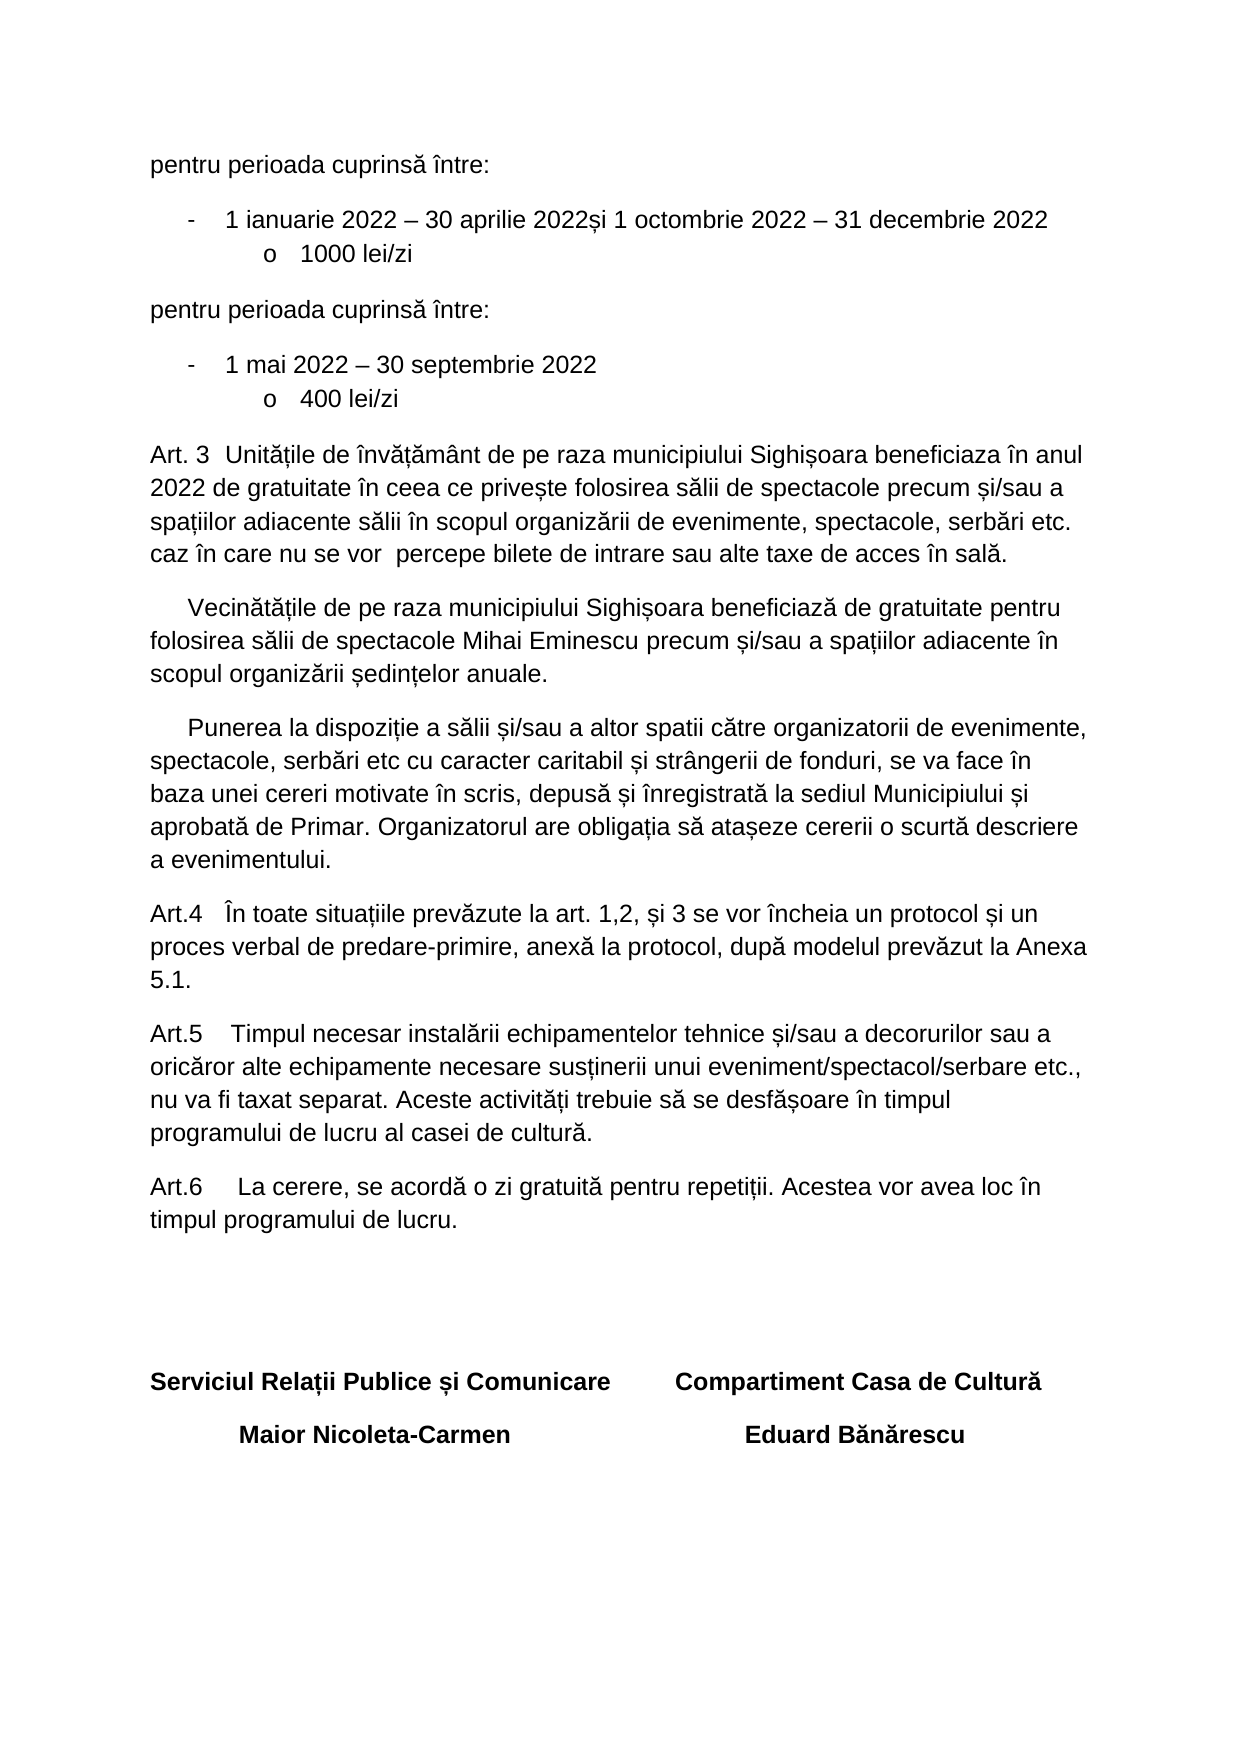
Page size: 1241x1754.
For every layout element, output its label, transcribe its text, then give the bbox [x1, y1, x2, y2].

text Art.5 Timpul necesar instalării echipamentelor tehnice și/sau a decorurilor sau a oricăror alte echipamente necesare susținerii unui eveniment/spectacol/serbare etc., nu va fi taxat separat. Aceste activități trebuie să se desfășoare în timpul programului de lucru al casei de cultură. [150, 1019, 1090, 1147]
list 1 mai 2022 – 30 septembrie 2022 [187, 349, 1090, 379]
text Art.4 În toate situațiile prevăzute la art. 1,2, și 3 se vor încheia un protocol și un proces verbal de predare-primire, anexă la protocol, după modelul prevăzut la Anexa 5.1. [150, 899, 1090, 994]
text Art. 3 Unitățile de învățământ de pe raza municipiului Sighișoara beneficiaza în anul 2022 de gratuitate în ceea ce privește folosirea sălii de spectacole precum și/sau a spațiilor adiacente sălii în scopul organizării de evenimente, spectacole, serbări etc. caz în care nu se vor percepe bilete de intrare sau alte taxe de acces în sală. [150, 440, 1090, 568]
list 400 lei/zi [262, 384, 1090, 415]
list 1 ianuarie 2022 – 30 aprilie 2022și 1 octombrie 2022 – 31 decembrie 2022 [187, 204, 1090, 234]
text Serviciul Relații Publice și Comunicare Compartiment Casa de Cultură [150, 1367, 1090, 1395]
text Art.6 La cerere, se acordă o zi gratuită pentru repetiții. Acestea vor avea loc în timpul programului de lucru. [150, 1172, 1090, 1234]
text pentru perioada cuprinsă între: [150, 295, 1090, 324]
text Punerea la dispoziție a sălii și/sau a altor spatii către organizatorii de evenimente, spectacole, serbări etc cu caracter caritabil și strângerii de fonduri, se va face în baza unei cereri motivate în scris, depusă și înregistrată la sediul Municipiului și aprobată de Primar. Organizatorul are obligația să atașeze cererii o scurtă descriere a evenimentului. [150, 713, 1090, 874]
text Vecinătățile de pe raza municipiului Sighișoara beneficiază de gratuitate pentru folosirea sălii de spectacole Mihai Eminescu precum și/sau a spațiilor adiacente în scopul organizării ședințelor anuale. [150, 593, 1090, 688]
text Maior Nicoleta-Carmen Eduard Bănărescu [225, 1420, 1090, 1449]
list 1000 lei/zi [262, 239, 1090, 270]
text pentru perioada cuprinsă între: [150, 150, 1090, 179]
